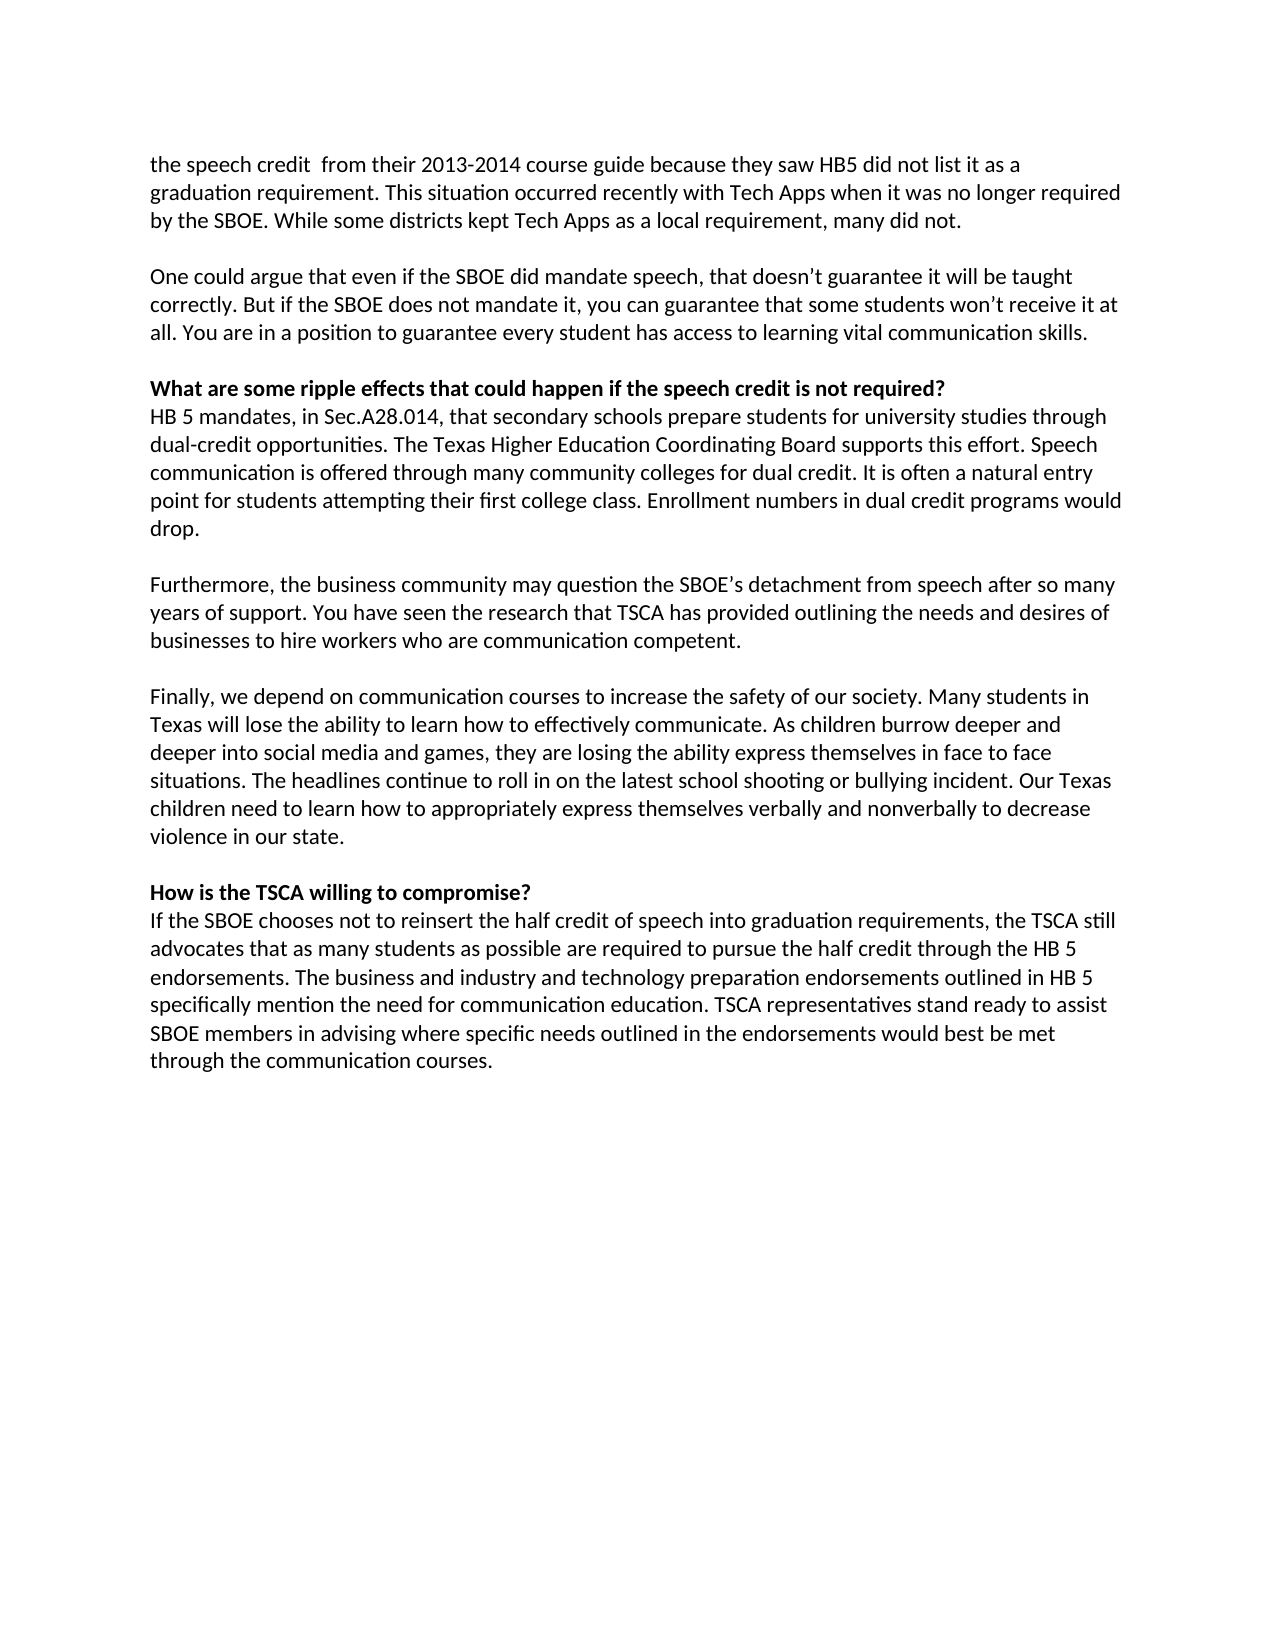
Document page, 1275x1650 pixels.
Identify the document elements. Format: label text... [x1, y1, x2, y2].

text Furthermore, the business community may question the SBOE’s detachment from speech after so many years of support. You have seen the research that TSCA has provided outlining the needs and desires of businesses to hire workers who are communication competent. [150, 570, 1125, 654]
text What are some ripple effects that could happen if the speech credit is not required? [150, 374, 1125, 402]
text If the SBOE chooses not to reinsert the half credit of speech into graduation requirements, the TSCA still advocates that as many students as possible are required to pursue the half credit through the HB 5 endorsements. The business and industry and technology preparation endorsements outlined in HB 5 specifically mention the need for communication education. TSCA representatives stand ready to assist SBOE members in advising where specific needs outlined in the endorsements would best be met through the communication courses. [150, 907, 1125, 1075]
text One could argue that even if the SBOE did mandate speech, that doesn’t guarantee it will be taught correctly. But if the SBOE does not mandate it, you can guarantee that some students won’t receive it at all. You are in a position to guarantee every student has access to learning vital communication skills. [150, 262, 1125, 346]
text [150, 150, 1125, 234]
text HB 5 mandates, in Sec.A28.014, that secondary schools prepare students for university studies through dual-credit opportunities. The Texas Higher Education Coordinating Board supports this effort. Speech communication is offered through many community colleges for dual credit. It is often a natural entry point for students attempting their first college class. Enrollment numbers in dual credit programs would drop. [150, 402, 1125, 542]
text How is the TSCA willing to compromise? [150, 878, 1125, 907]
text Finally, we depend on communication courses to increase the safety of our society. Many students in Texas will lose the ability to learn how to effectively communicate. As children burrow deeper and deeper into social media and games, they are losing the ability express themselves in face to face situations. The headlines continue to roll in on the latest school shooting or bullying incident. Our Texas children need to learn how to appropriately express themselves verbally and nonverbally to decrease violence in our state. [150, 682, 1125, 851]
